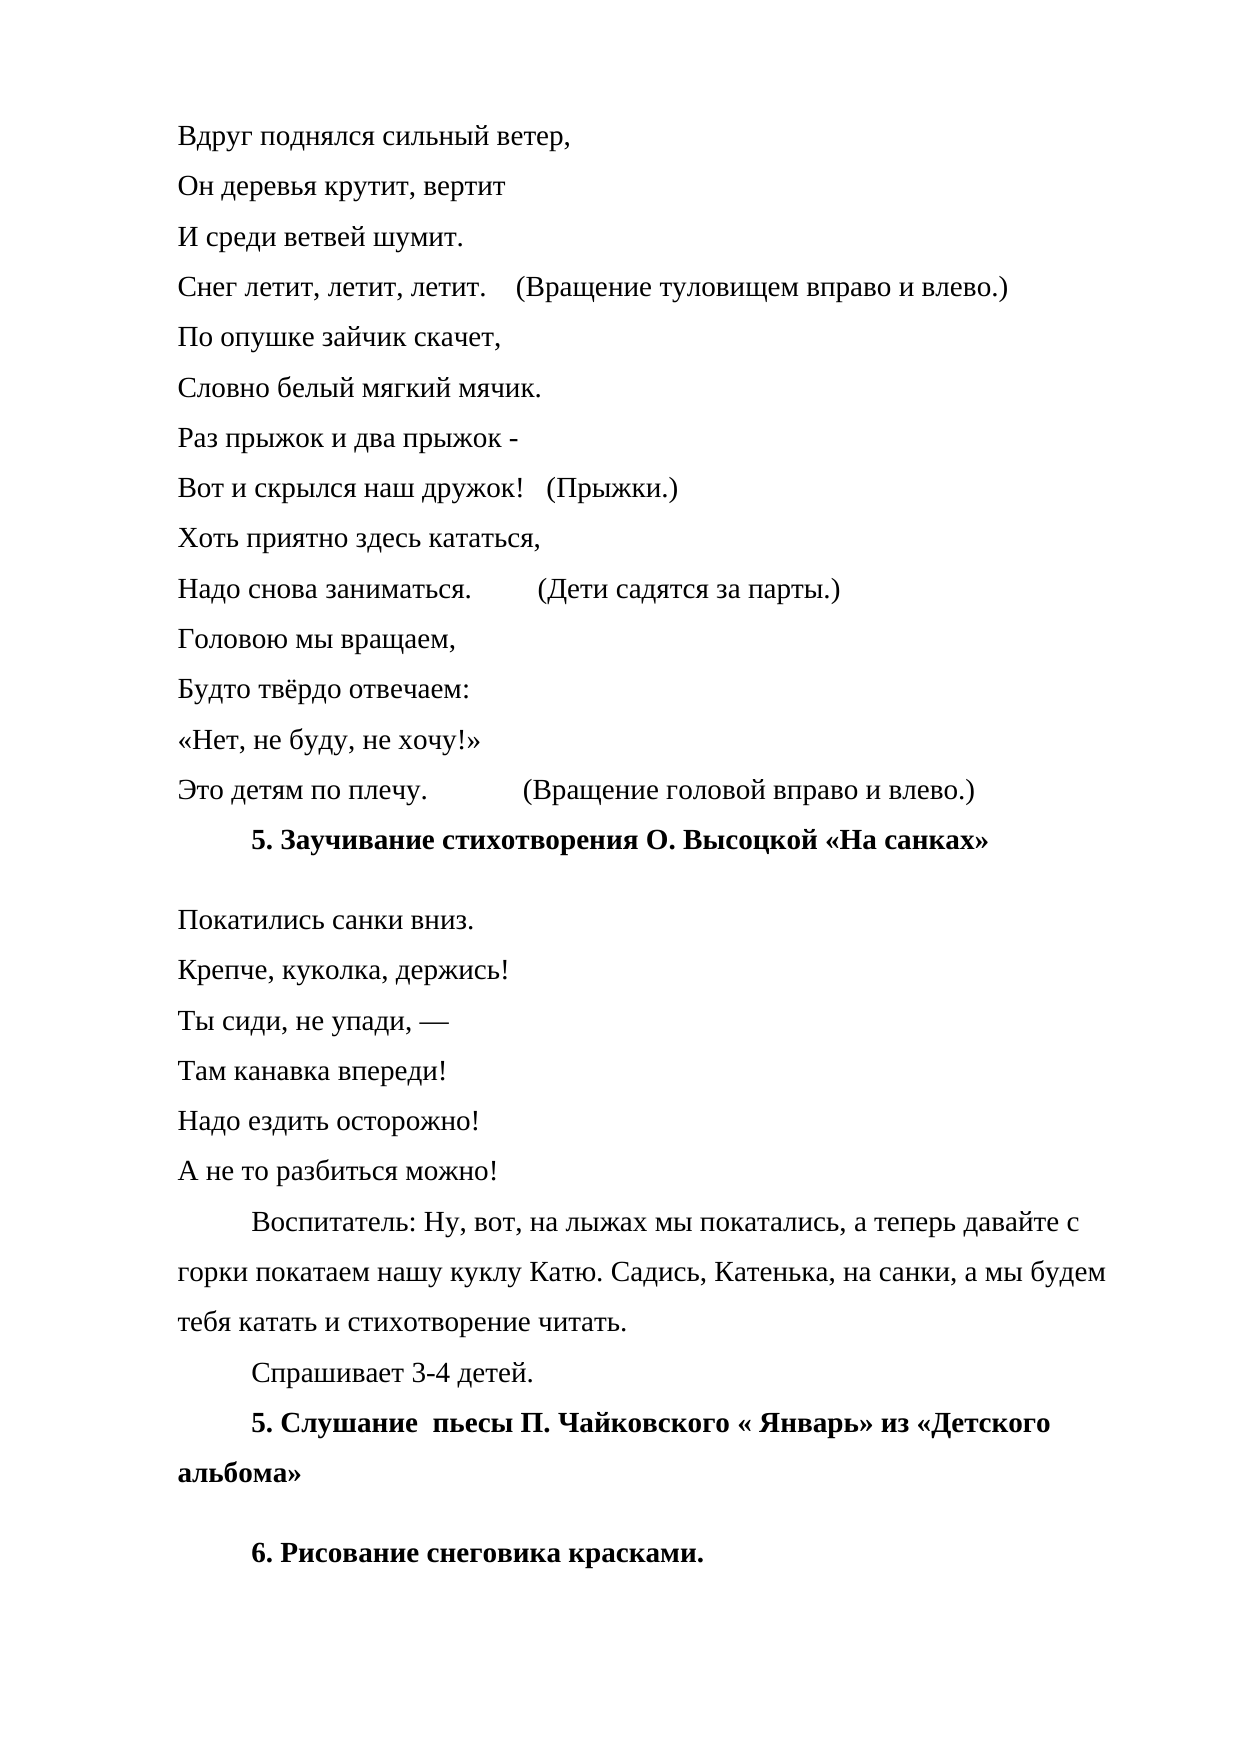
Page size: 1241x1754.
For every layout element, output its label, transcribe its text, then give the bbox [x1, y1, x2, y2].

text 6. Рисование снеговика красками. [177, 1535, 1152, 1568]
text 5. Заучивание стихотворения О. Высоцкой «На санках» [177, 822, 1152, 856]
text Воспитатель: Ну, вот, на лыжах мы покатались, а теперь давайте с горки покатаем нашу куклу Катю. Садись, Катенька, на санки, а мы будем тебя катать и стихотворение читать. [177, 1204, 1152, 1338]
text Надо ездить осторожно! А не то разбиться можно! [177, 1103, 1152, 1187]
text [177, 118, 1152, 806]
text 5. Слушание пьесы П. Чайковского « Январь» из «Детского альбома» [177, 1405, 1152, 1489]
text Покатились санки вниз. Крепче, куколка, держись! Ты сиди, не упади, — Там канавка впереди! [177, 902, 1152, 1086]
text Спрашивает 3-4 детей. [177, 1355, 1152, 1388]
